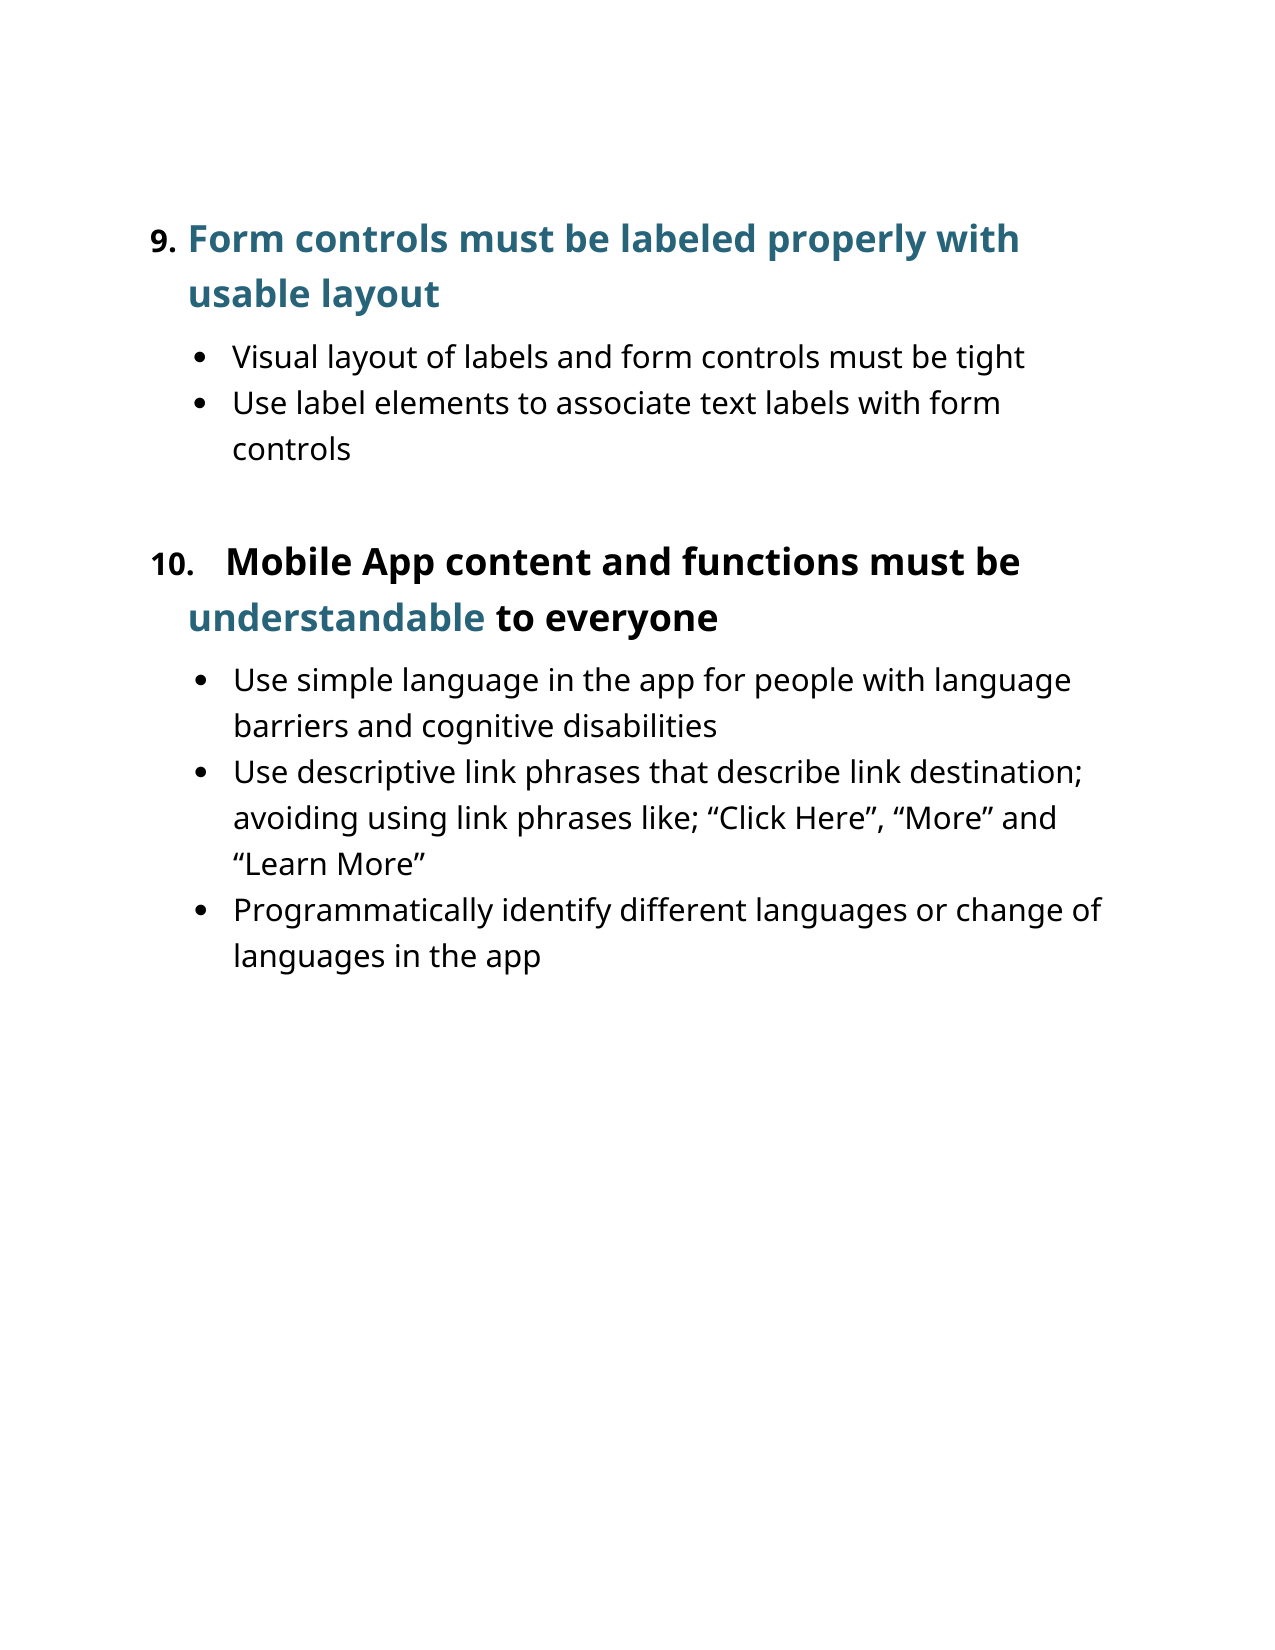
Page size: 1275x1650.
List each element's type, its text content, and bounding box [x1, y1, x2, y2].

subtitle Mobile App content and functions must be understandable to everyone [150, 536, 1125, 642]
list Programmatically identify different languages or change of languages in the app [195, 888, 1125, 977]
list Use simple language in the app for people with language barriers and cognitive disabilities [195, 658, 1125, 747]
list Use descriptive link phrases that describe link destination; avoiding using link phrases like; “Click Here”, “More” and “Learn More” [195, 750, 1125, 885]
list Visual layout of labels and form controls must be tight [194, 335, 1125, 378]
subtitle Form controls must be labeled properly with usable layout [150, 213, 1125, 319]
list Use label elements to associate text labels with form controls [194, 381, 1125, 470]
